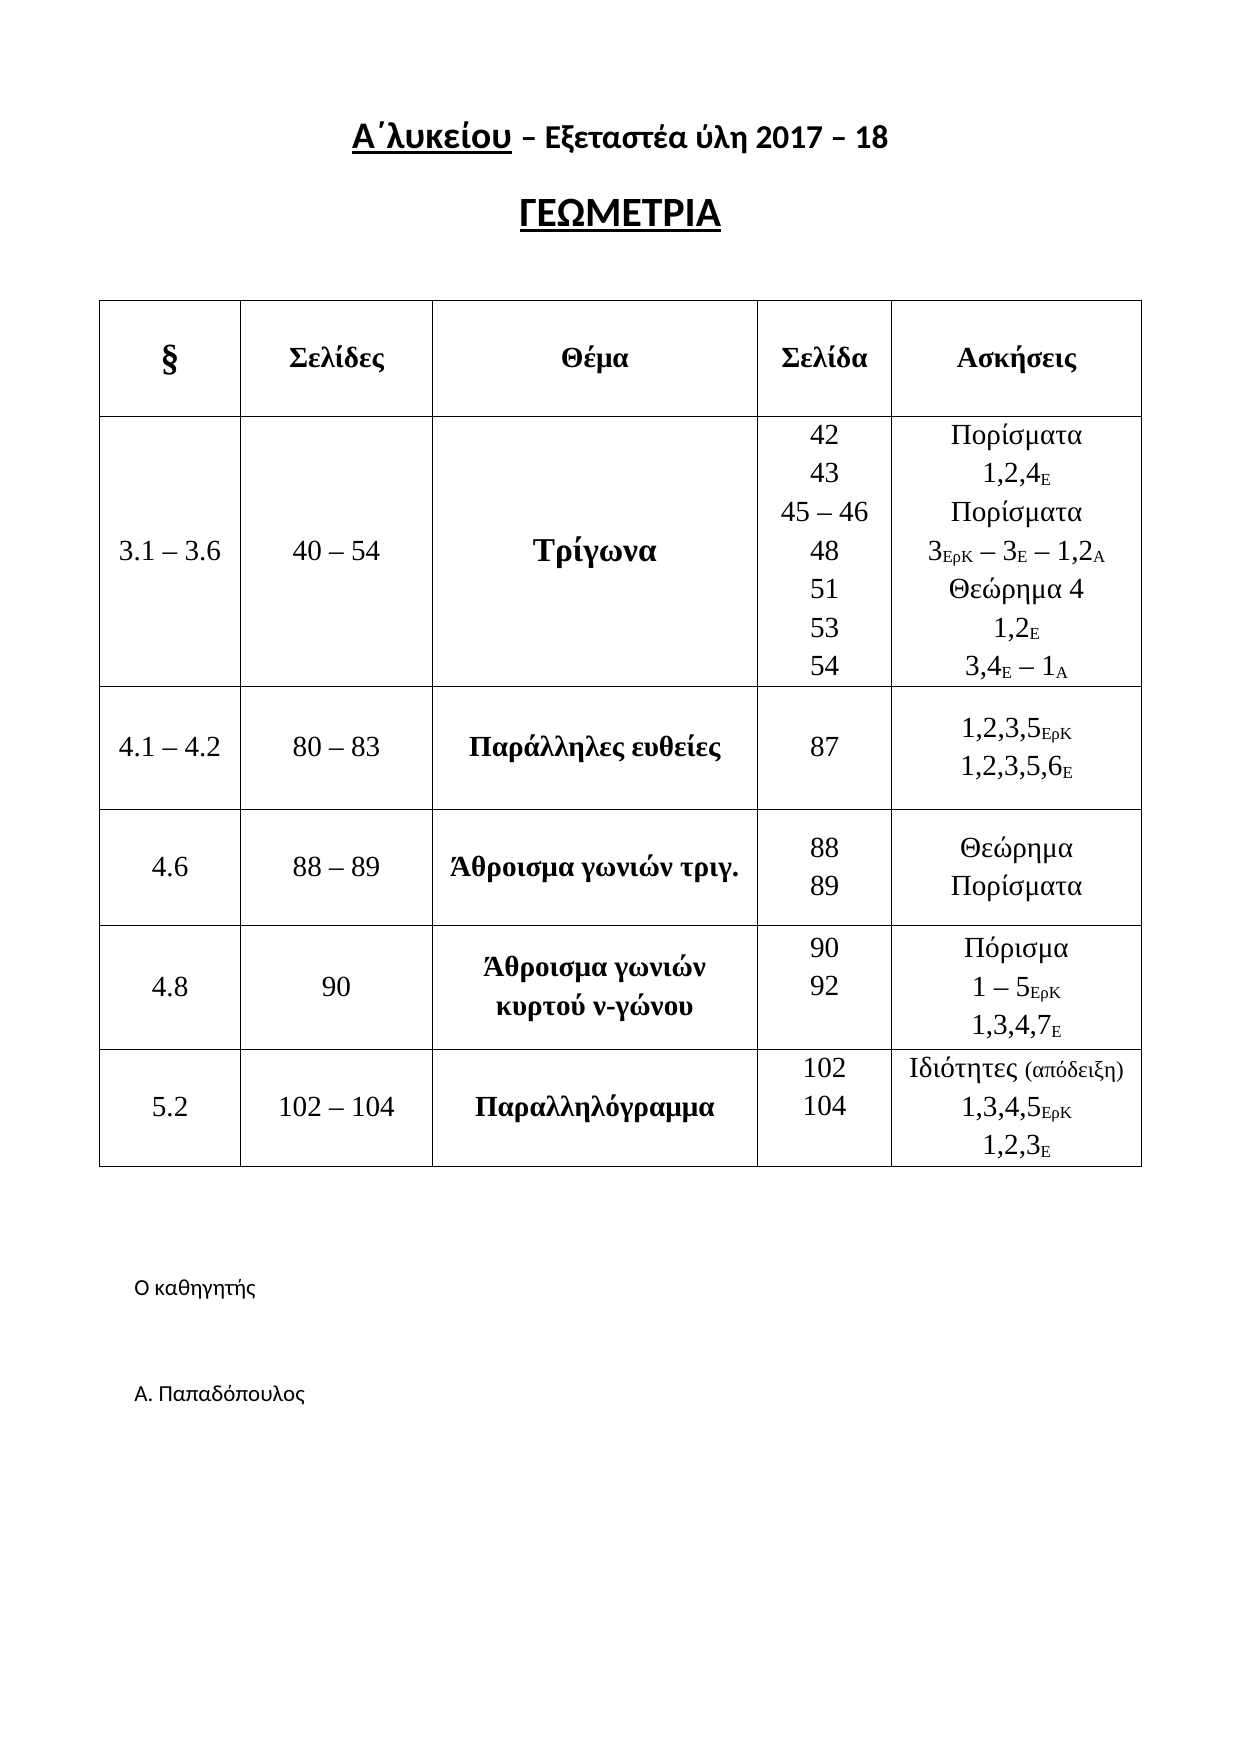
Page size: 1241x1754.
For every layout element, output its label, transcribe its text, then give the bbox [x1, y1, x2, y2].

table_header Θέμα [433, 301, 757, 416]
text Α. Παπαδόπουλος [59, 1379, 1181, 1407]
text Α΄λυκείου – Εξεταστέα ύλη 2017 – 18 [59, 112, 1181, 158]
table_cell Πόρισμα 1 – 5ΕρΚ 1,3,4,7Ε [892, 926, 1141, 1049]
table_cell Άθροισμα γωνιών κυρτού ν-γώνου [433, 926, 757, 1049]
table_cell 102 – 104 [241, 1050, 432, 1166]
table_cell Παραλληλόγραμμα [433, 1050, 757, 1166]
table_cell Πορίσματα 1,2,4Ε Πορίσματα 3ΕρΚ – 3Ε – 1,2Α Θεώρημα 4 1,2Ε 3,4Ε – 1Α [892, 417, 1141, 686]
table_header Σελίδες [241, 301, 432, 416]
table_header Ασκήσεις [892, 301, 1141, 416]
table_cell 90 [241, 926, 432, 1049]
table_cell Ιδιότητες (απόδειξη) 1,3,4,5ΕρΚ 1,2,3Ε [892, 1050, 1141, 1166]
table_cell 4.1 – 4.2 [100, 687, 240, 809]
table_header Σελίδα [758, 301, 891, 416]
table_cell 5.2 [100, 1050, 240, 1166]
table_cell 40 – 54 [241, 417, 432, 686]
table_cell 80 – 83 [241, 687, 432, 809]
text Ο καθηγητής [59, 1273, 1181, 1301]
table_cell 88 – 89 [241, 810, 432, 925]
table_cell 90 92 [758, 926, 891, 1049]
table_cell Άθροισμα γωνιών τριγ. [433, 810, 757, 925]
table_cell Παράλληλες ευθείες [433, 687, 757, 809]
table_cell 4.8 [100, 926, 240, 1049]
table_cell 3.1 – 3.6 [100, 417, 240, 686]
table_cell 4.6 [100, 810, 240, 925]
table_cell Τρίγωνα [433, 417, 757, 686]
table_header § [100, 301, 240, 416]
table_cell 88 89 [758, 810, 891, 925]
text ΓΕΩΜΕΤΡΙΑ [59, 186, 1181, 237]
table_cell 102 104 [758, 1050, 891, 1166]
table_cell 42 43 45 – 46 48 51 53 54 [758, 417, 891, 686]
table_cell 1,2,3,5ΕρΚ 1,2,3,5,6Ε [892, 687, 1141, 809]
table_cell Θεώρημα Πορίσματα [892, 810, 1141, 925]
table_cell 87 [758, 687, 891, 809]
